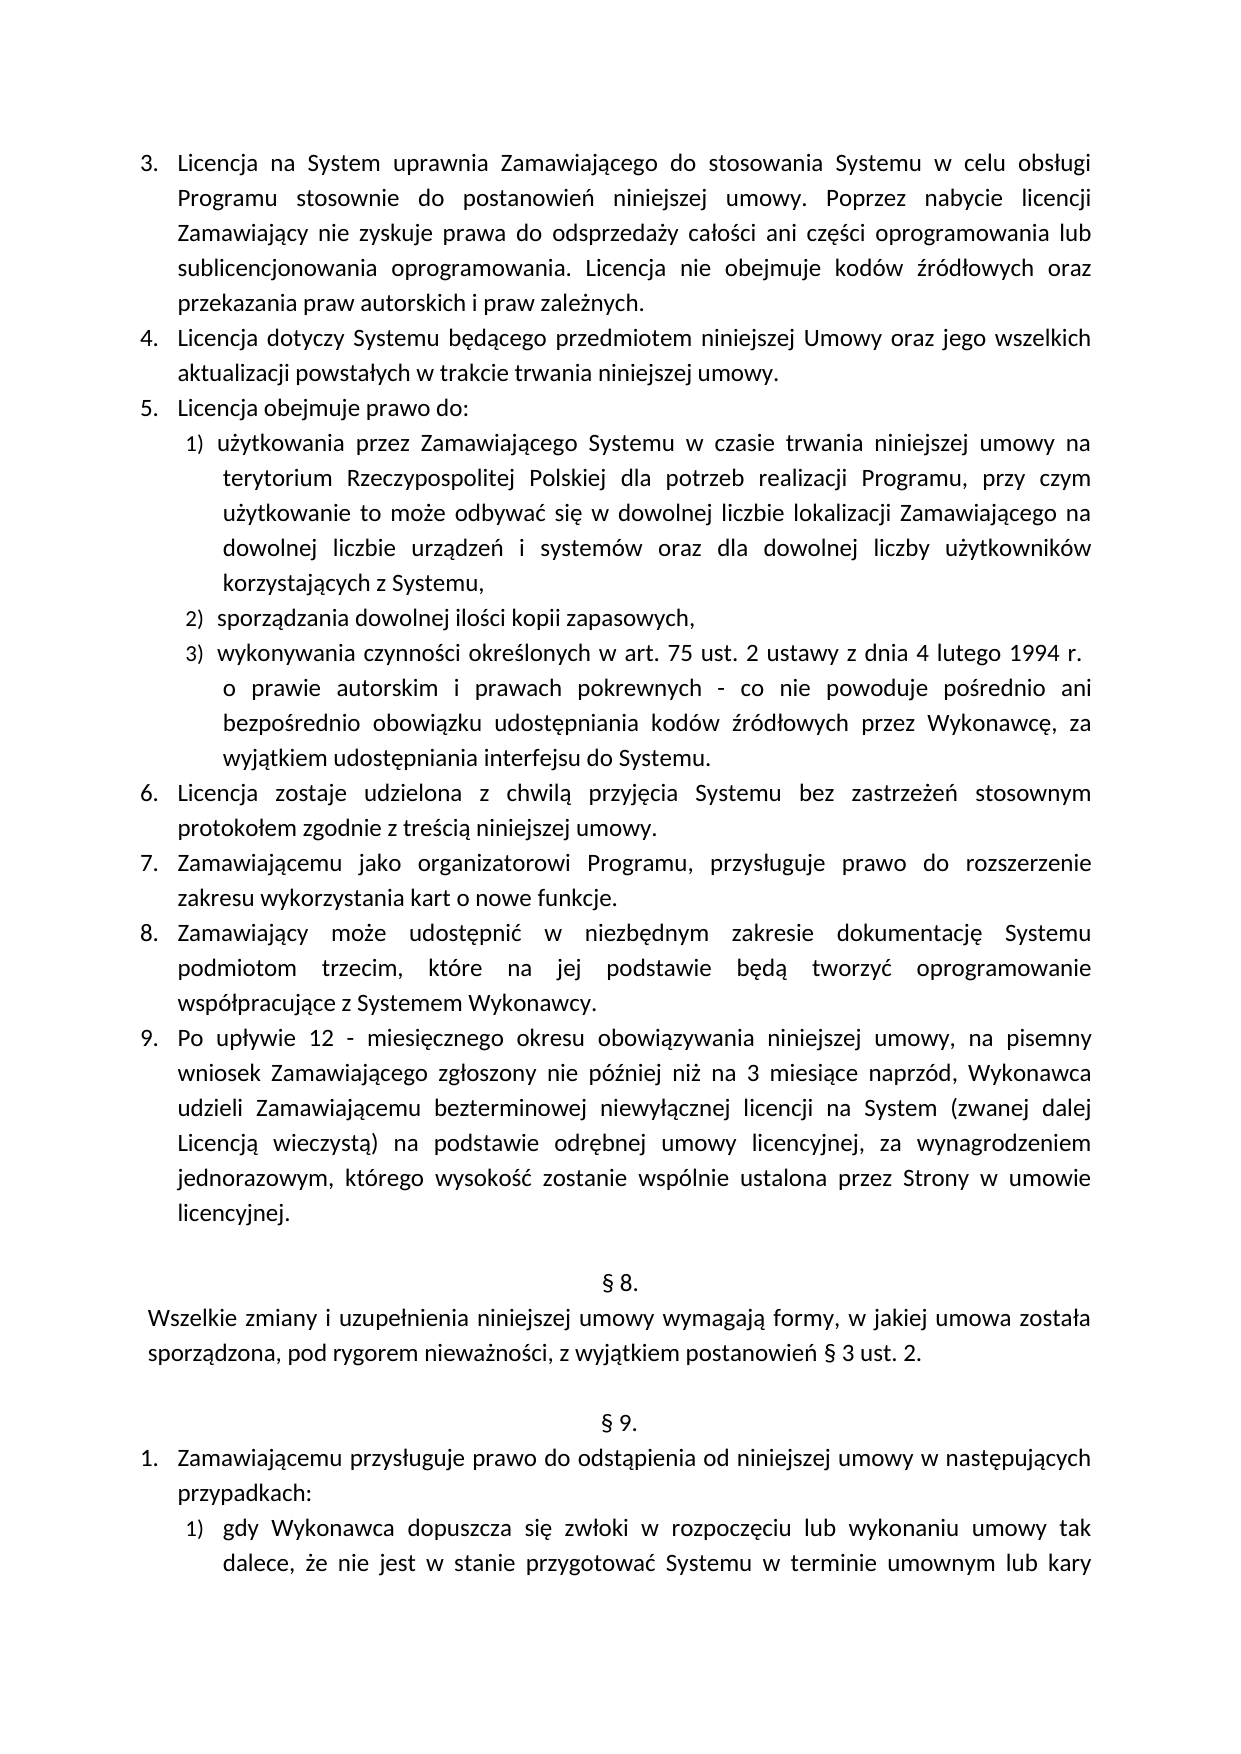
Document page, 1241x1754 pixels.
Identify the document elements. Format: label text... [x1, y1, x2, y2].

list Licencja na System uprawnia Zamawiającego do stosowania Systemu w celu obsługi Programu stosownie do postanowień niniejszej umowy. Poprzez nabycie licencji Zamawiający nie zyskuje prawa do odsprzedaży całości ani części oprogramowania lub sublicencjonowania oprogramowania. Licencja nie obejmuje kodów źródłowych oraz przekazania praw autorskich i praw zależnych. [140, 148, 1093, 318]
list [185, 1513, 1093, 1578]
list Licencja zostaje udzielona z chwilą przyjęcia Systemu bez zastrzeżeń stosownym protokołem zgodnie z treścią niniejszej umowy. [140, 778, 1093, 843]
list wykonywania czynności określonych w art. 75 ust. 2 ustawy z dnia 4 lutego 1994 r. o prawie autorskim i prawach pokrewnych - co nie powoduje pośrednio ani bezpośrednio obowiązku udostępniania kodów źródłowych przez Wykonawcę, za wyjątkiem udostępniania interfejsu do Systemu. [185, 638, 1093, 773]
list Zamawiającemu przysługuje prawo do odstąpienia od niniejszej umowy w następujących przypadkach: [140, 1443, 1093, 1508]
list użytkowania przez Zamawiającego Systemu w czasie trwania niniejszej umowy na terytorium Rzeczypospolitej Polskiej dla potrzeb realizacji Programu, przy czym użytkowanie to może odbywać się w dowolnej liczbie lokalizacji Zamawiającego na dowolnej liczbie urządzeń i systemów oraz dla dowolnej liczby użytkowników korzystających z Systemu, [185, 428, 1093, 598]
text § 8. [148, 1268, 1093, 1298]
list Zamawiający może udostępnić w niezbędnym zakresie dokumentację Systemu podmiotom trzecim, które na jej podstawie będą tworzyć oprogramowanie współpracujące z Systemem Wykonawcy. [140, 918, 1093, 1018]
text § 9. [148, 1408, 1091, 1438]
list sporządzania dowolnej ilości kopii zapasowych, [185, 603, 1093, 633]
list Licencja dotyczy Systemu będącego przedmiotem niniejszej Umowy oraz jego wszelkich aktualizacji powstałych w trakcie trwania niniejszej umowy. [140, 323, 1093, 388]
list Licencja obejmuje prawo do: [140, 393, 1093, 423]
list Po upływie 12 - miesięcznego okresu obowiązywania niniejszej umowy, na pisemny wniosek Zamawiającego zgłoszony nie później niż na 3 miesiące naprzód, Wykonawca udzieli Zamawiającemu bezterminowej niewyłącznej licencji na System (zwanej dalej Licencją wieczystą) na podstawie odrębnej umowy licencyjnej, za wynagrodzeniem jednorazowym, którego wysokość zostanie wspólnie ustalona przez Strony w umowie licencyjnej. [140, 1023, 1093, 1228]
text Wszelkie zmiany i uzupełnienia niniejszej umowy wymagają formy, w jakiej umowa została sporządzona, pod rygorem nieważności, z wyjątkiem postanowień § 3 ust. 2. [148, 1303, 1093, 1368]
list Zamawiającemu jako organizatorowi Programu, przysługuje prawo do rozszerzenie zakresu wykorzystania kart o nowe funkcje. [140, 848, 1093, 913]
